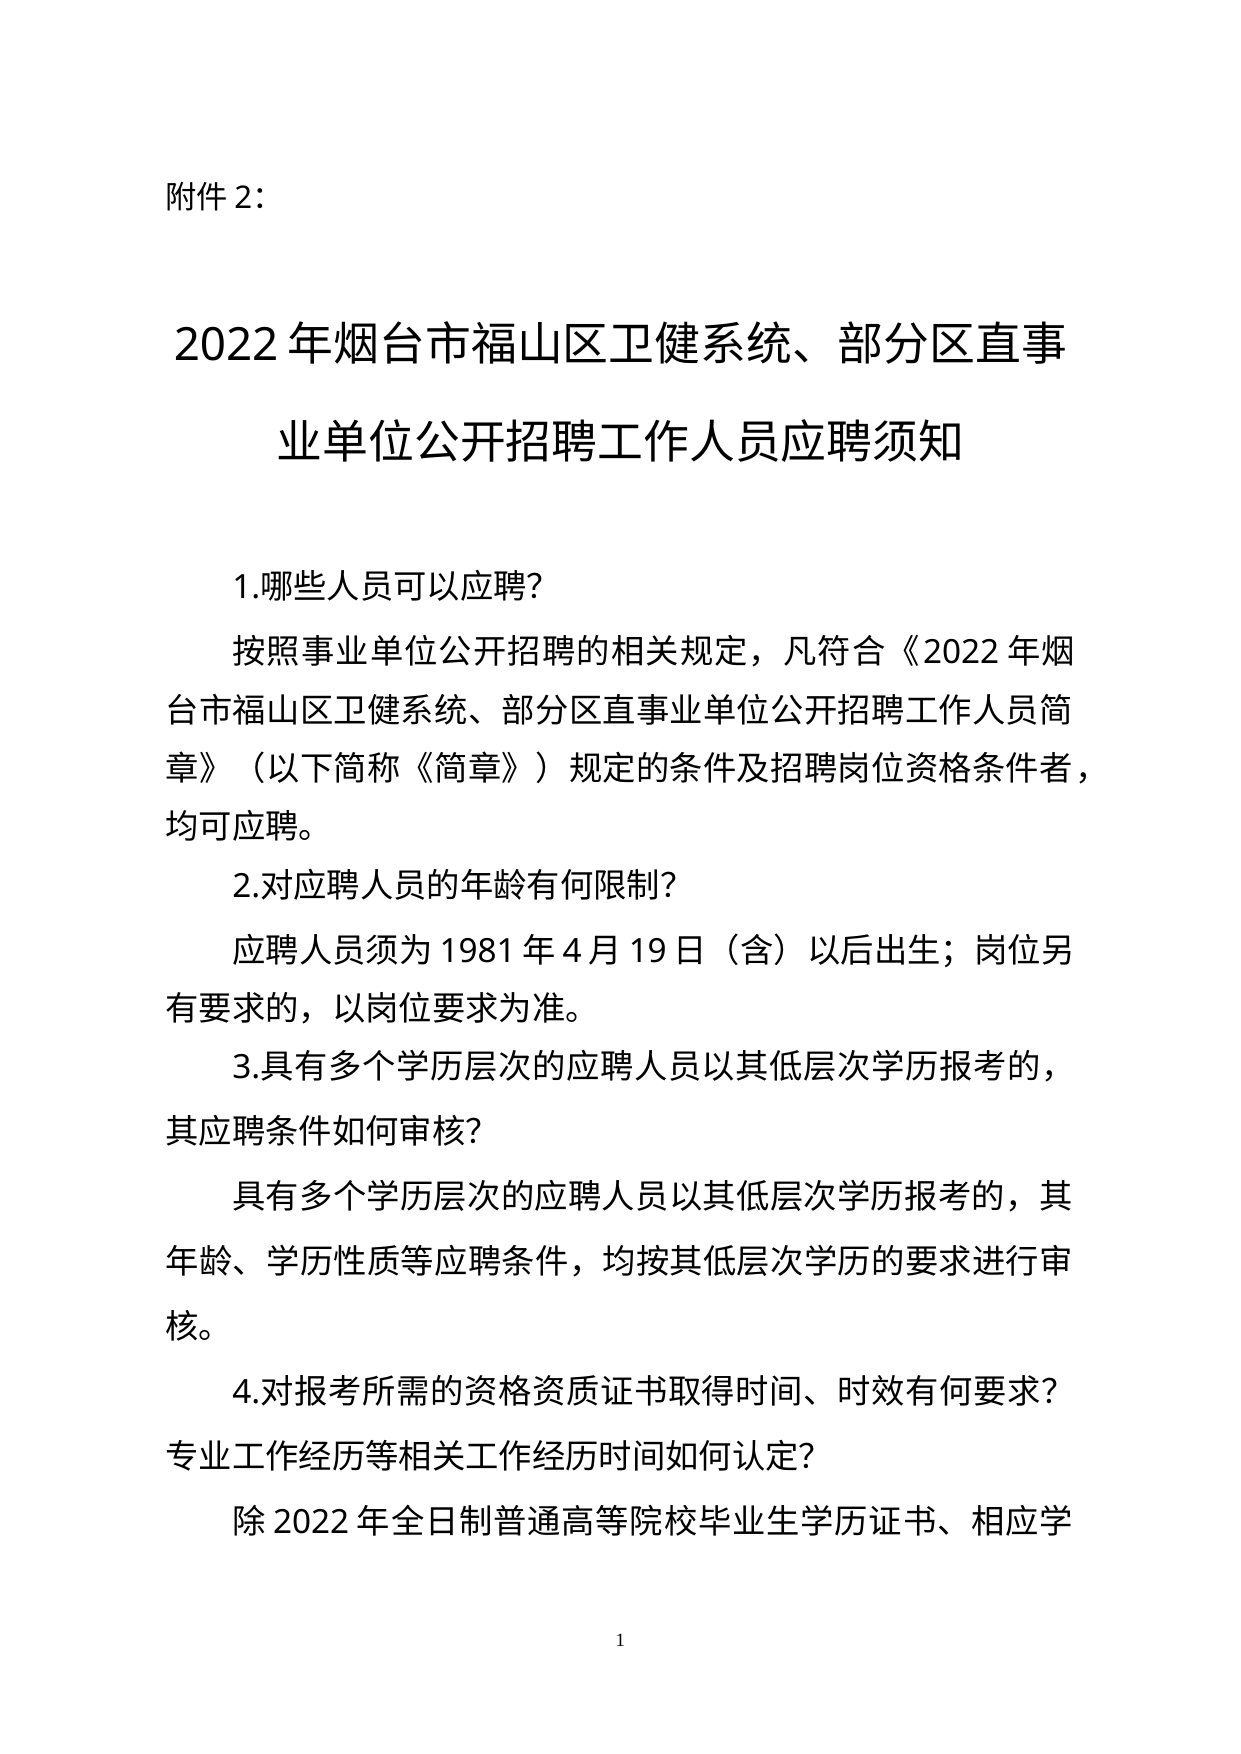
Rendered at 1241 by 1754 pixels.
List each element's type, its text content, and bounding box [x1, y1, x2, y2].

text 具有多个学历层次的应聘人员以其低层次学历报考的，其年龄、学历性质等应聘条件，均按其低层次学历的要求进行审核。 [165, 1162, 1075, 1357]
text 1.哪些人员可以应聘？ [165, 552, 1075, 617]
text 2.对应聘人员的年龄有何限制？ [165, 850, 1075, 915]
text 按照事业单位公开招聘的相关规定，凡符合《2022年烟台市福山区卫健系统、部分区直事业单位公开招聘工作人员简章》（以下简称《简章》）规定的条件及招聘岗位资格条件者，均可应聘。 [165, 617, 1075, 850]
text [165, 1487, 1075, 1552]
text 3.具有多个学历层次的应聘人员以其低层次学历报考的，其应聘条件如何审核？ [165, 1032, 1075, 1162]
text 2022年烟台市福山区卫健系统、部分区直事业单位公开招聘工作人员应聘须知 [165, 292, 1075, 487]
text 应聘人员须为1981年4月19日（含）以后出生；岗位另有要求的，以岗位要求为准。 [165, 915, 1075, 1032]
text 4.对报考所需的资格资质证书取得时间、时效有何要求？专业工作经历等相关工作经历时间如何认定？ [165, 1357, 1075, 1487]
text 附件2： [165, 162, 1075, 227]
